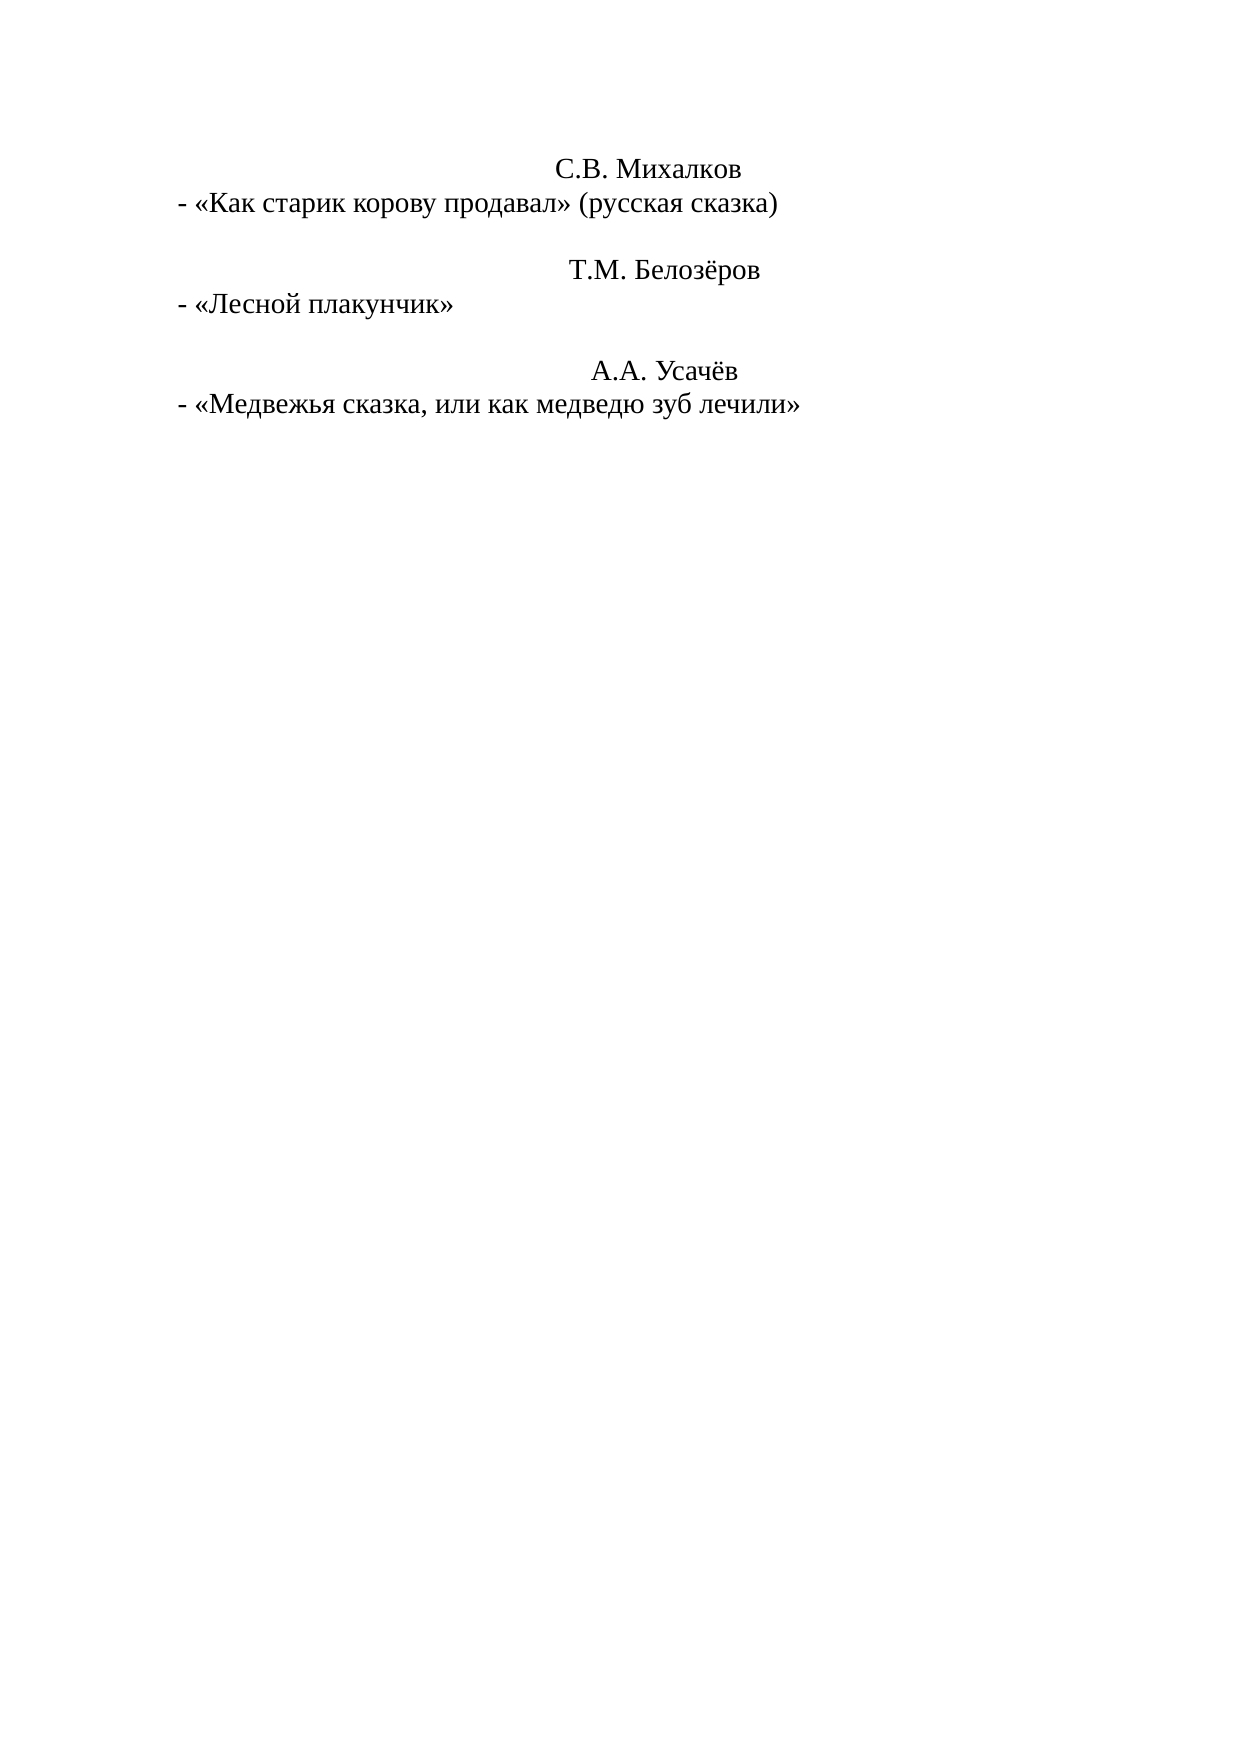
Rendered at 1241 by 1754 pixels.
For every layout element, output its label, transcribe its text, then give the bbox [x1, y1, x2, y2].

subtitle Т.М. Белозёров [177, 252, 1152, 286]
subtitle А.А. Усачёв [177, 353, 1152, 386]
text С.В. Михалков [177, 152, 1120, 185]
text - «Как старик корову продавал» (русская сказка) [177, 185, 1152, 219]
subtitle - «Лесной плакунчик» [177, 286, 1152, 319]
subtitle - «Медвежья сказка, или как медведю зуб лечили» [177, 386, 1152, 420]
